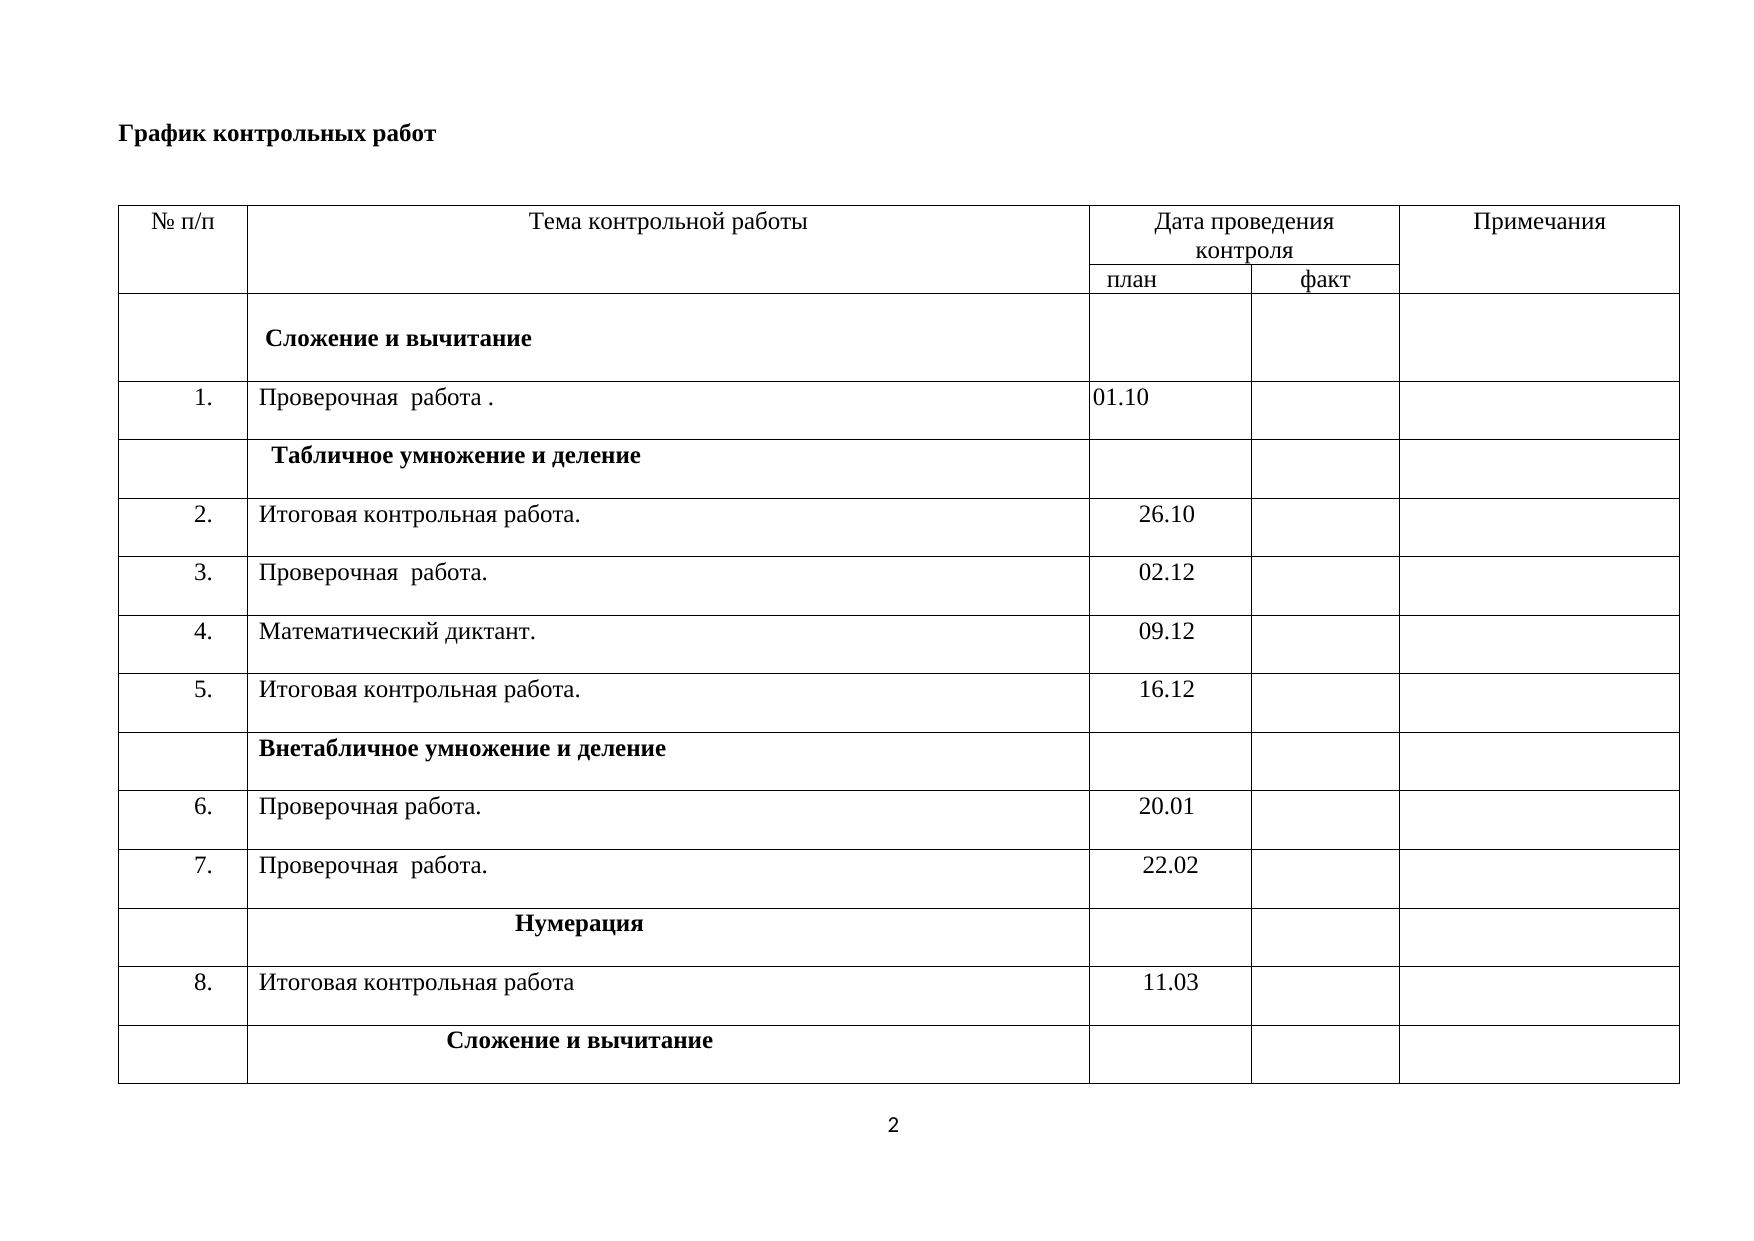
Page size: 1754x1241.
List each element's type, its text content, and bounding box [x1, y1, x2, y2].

table_cell 02.12 [1090, 557, 1251, 615]
table_cell 09.12 [1090, 616, 1251, 673]
table_cell 20.01 [1090, 791, 1251, 849]
table_cell [1400, 294, 1679, 381]
table_cell [1400, 733, 1679, 790]
table_cell [1400, 909, 1679, 966]
table_cell 26.10 [1090, 499, 1251, 556]
table_cell [1400, 440, 1679, 498]
table_cell [119, 1026, 247, 1083]
table_cell [1400, 382, 1679, 439]
table_cell [1400, 616, 1679, 673]
table_cell Проверочная работа . [248, 382, 1089, 439]
table_cell [1400, 967, 1679, 1024]
table_cell [1090, 733, 1251, 790]
table_cell Проверочная работа. [248, 791, 1089, 849]
table_cell 11.03 [1090, 967, 1251, 1024]
table_cell 01.10 [1090, 382, 1251, 439]
table_cell Сложение и вычитание [248, 294, 1089, 381]
table_cell [119, 499, 247, 556]
table_cell 16.12 [1090, 674, 1251, 732]
table_cell [1400, 557, 1679, 615]
table_cell факт [1252, 265, 1399, 293]
table_cell [1400, 850, 1679, 907]
table_cell [119, 616, 247, 673]
table_cell Табличное умножение и деление [248, 440, 1089, 498]
table_cell Нумерация [248, 909, 1089, 966]
table_cell [1090, 440, 1251, 498]
table_cell [1400, 791, 1679, 849]
table_cell Итоговая контрольная работа. [248, 674, 1089, 732]
table_cell [1252, 850, 1399, 907]
text График контрольных работ [118, 118, 1668, 147]
table_cell Проверочная работа. [248, 850, 1089, 907]
table_cell [119, 909, 247, 966]
table_cell [1090, 909, 1251, 966]
table_cell Математический диктант. [248, 616, 1089, 673]
table_cell [1252, 967, 1399, 1024]
table_cell [119, 294, 247, 381]
table_cell [1400, 1026, 1679, 1083]
table_cell Проверочная работа. [248, 557, 1089, 615]
table_cell [1090, 1026, 1251, 1083]
table_cell [1252, 294, 1399, 381]
table_cell [119, 791, 247, 849]
table_cell [119, 967, 247, 1024]
table_cell Итоговая контрольная работа [248, 967, 1089, 1024]
table_cell [119, 440, 247, 498]
table_cell [1252, 733, 1399, 790]
table_cell [1400, 674, 1679, 732]
table_header Примечания [1400, 206, 1679, 293]
table_cell [119, 674, 247, 732]
table_cell [1252, 909, 1399, 966]
table_cell [1090, 294, 1251, 381]
table_cell [1252, 674, 1399, 732]
table_cell 22.02 [1090, 850, 1251, 907]
table_cell [119, 850, 247, 907]
table_cell [1252, 499, 1399, 556]
table_cell [1252, 616, 1399, 673]
table_cell Сложение и вычитание [248, 1026, 1089, 1083]
table_header Дата проведения контроля [1090, 206, 1399, 263]
table_cell [1252, 791, 1399, 849]
table_header № п/п [119, 206, 247, 293]
table_cell [119, 733, 247, 790]
table_cell [1252, 382, 1399, 439]
table_header Тема контрольной работы [248, 206, 1089, 293]
table_cell [119, 382, 247, 439]
table_cell Итоговая контрольная работа. [248, 499, 1089, 556]
table_cell [1400, 499, 1679, 556]
table_cell [1252, 1026, 1399, 1083]
table_cell план [1090, 265, 1251, 293]
table_cell [1252, 440, 1399, 498]
table_cell [1252, 557, 1399, 615]
table_cell Внетабличное умножение и деление [248, 733, 1089, 790]
table_cell [119, 557, 247, 615]
